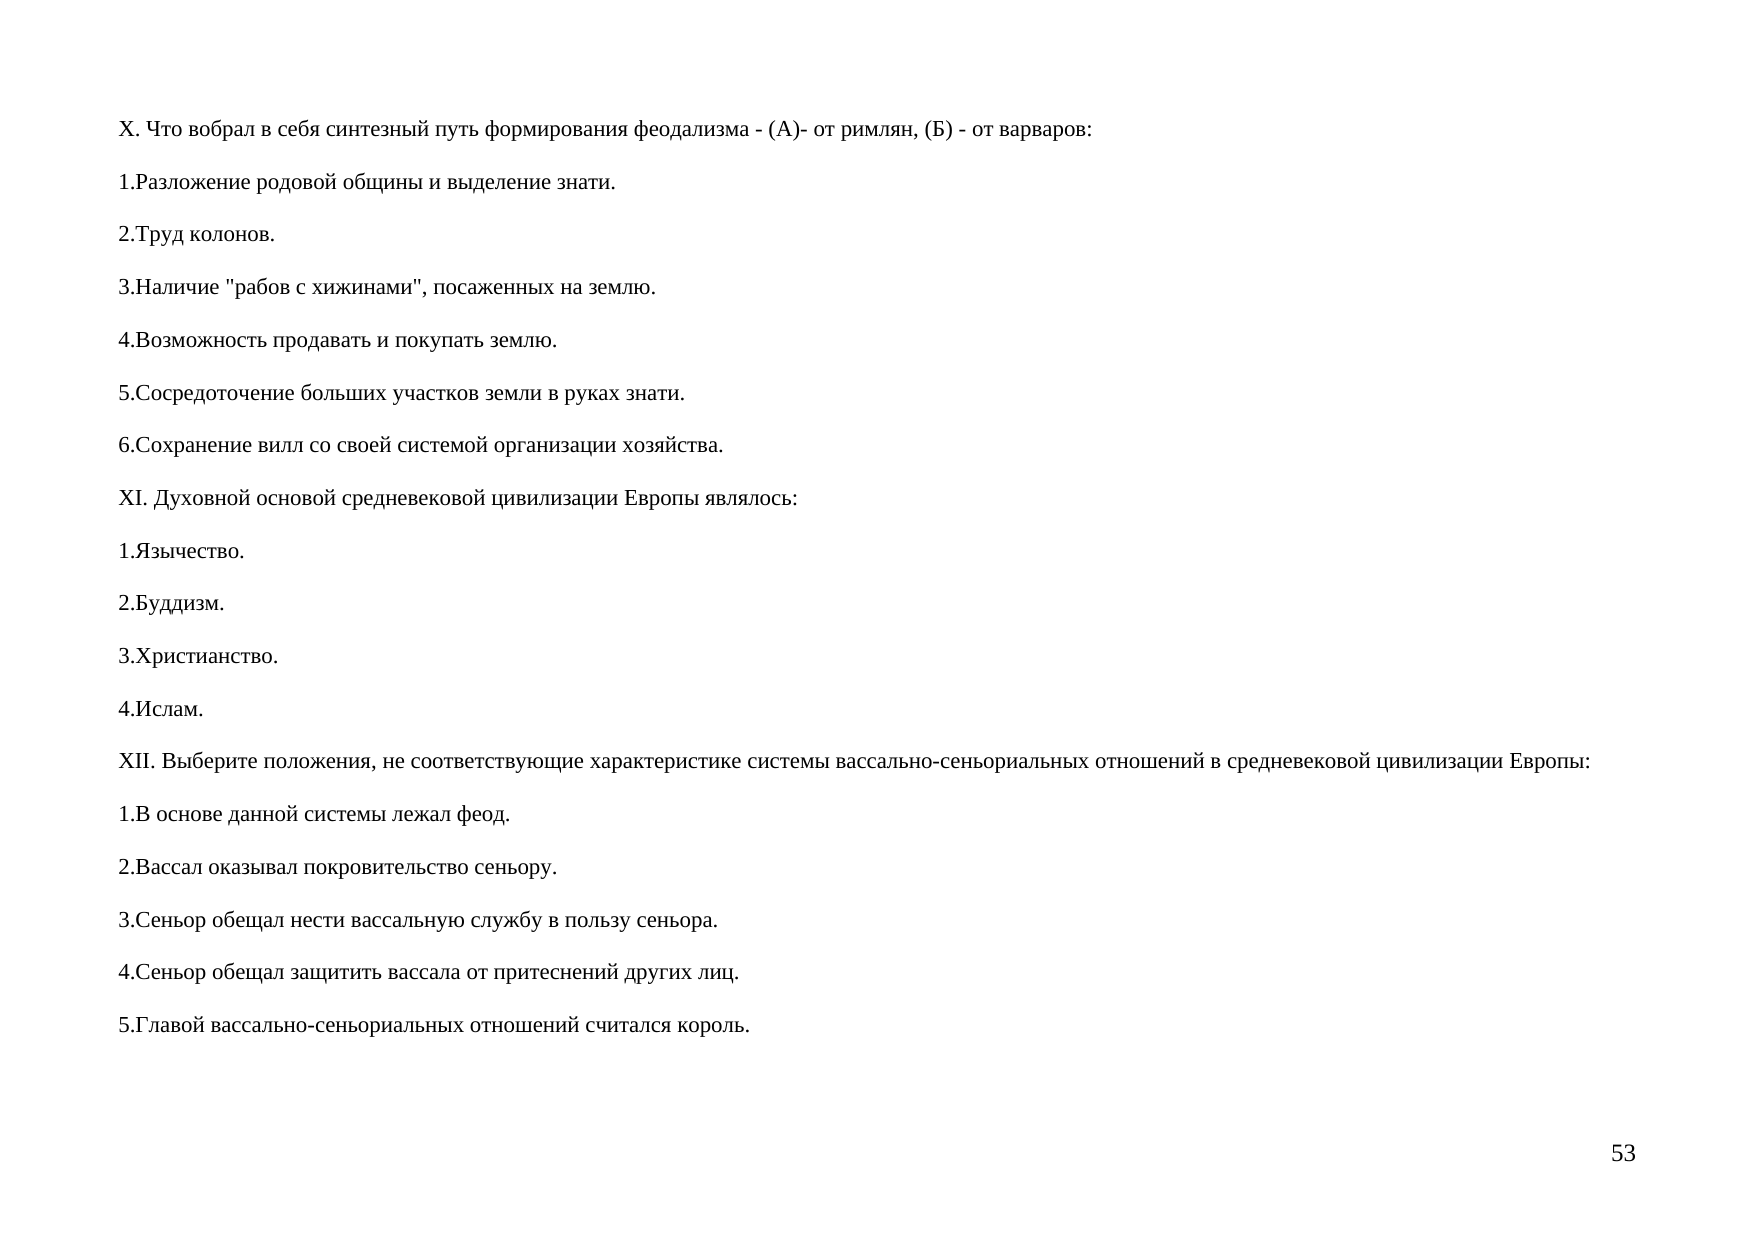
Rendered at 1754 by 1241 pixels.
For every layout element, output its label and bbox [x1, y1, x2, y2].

text [118, 89, 1636, 1037]
